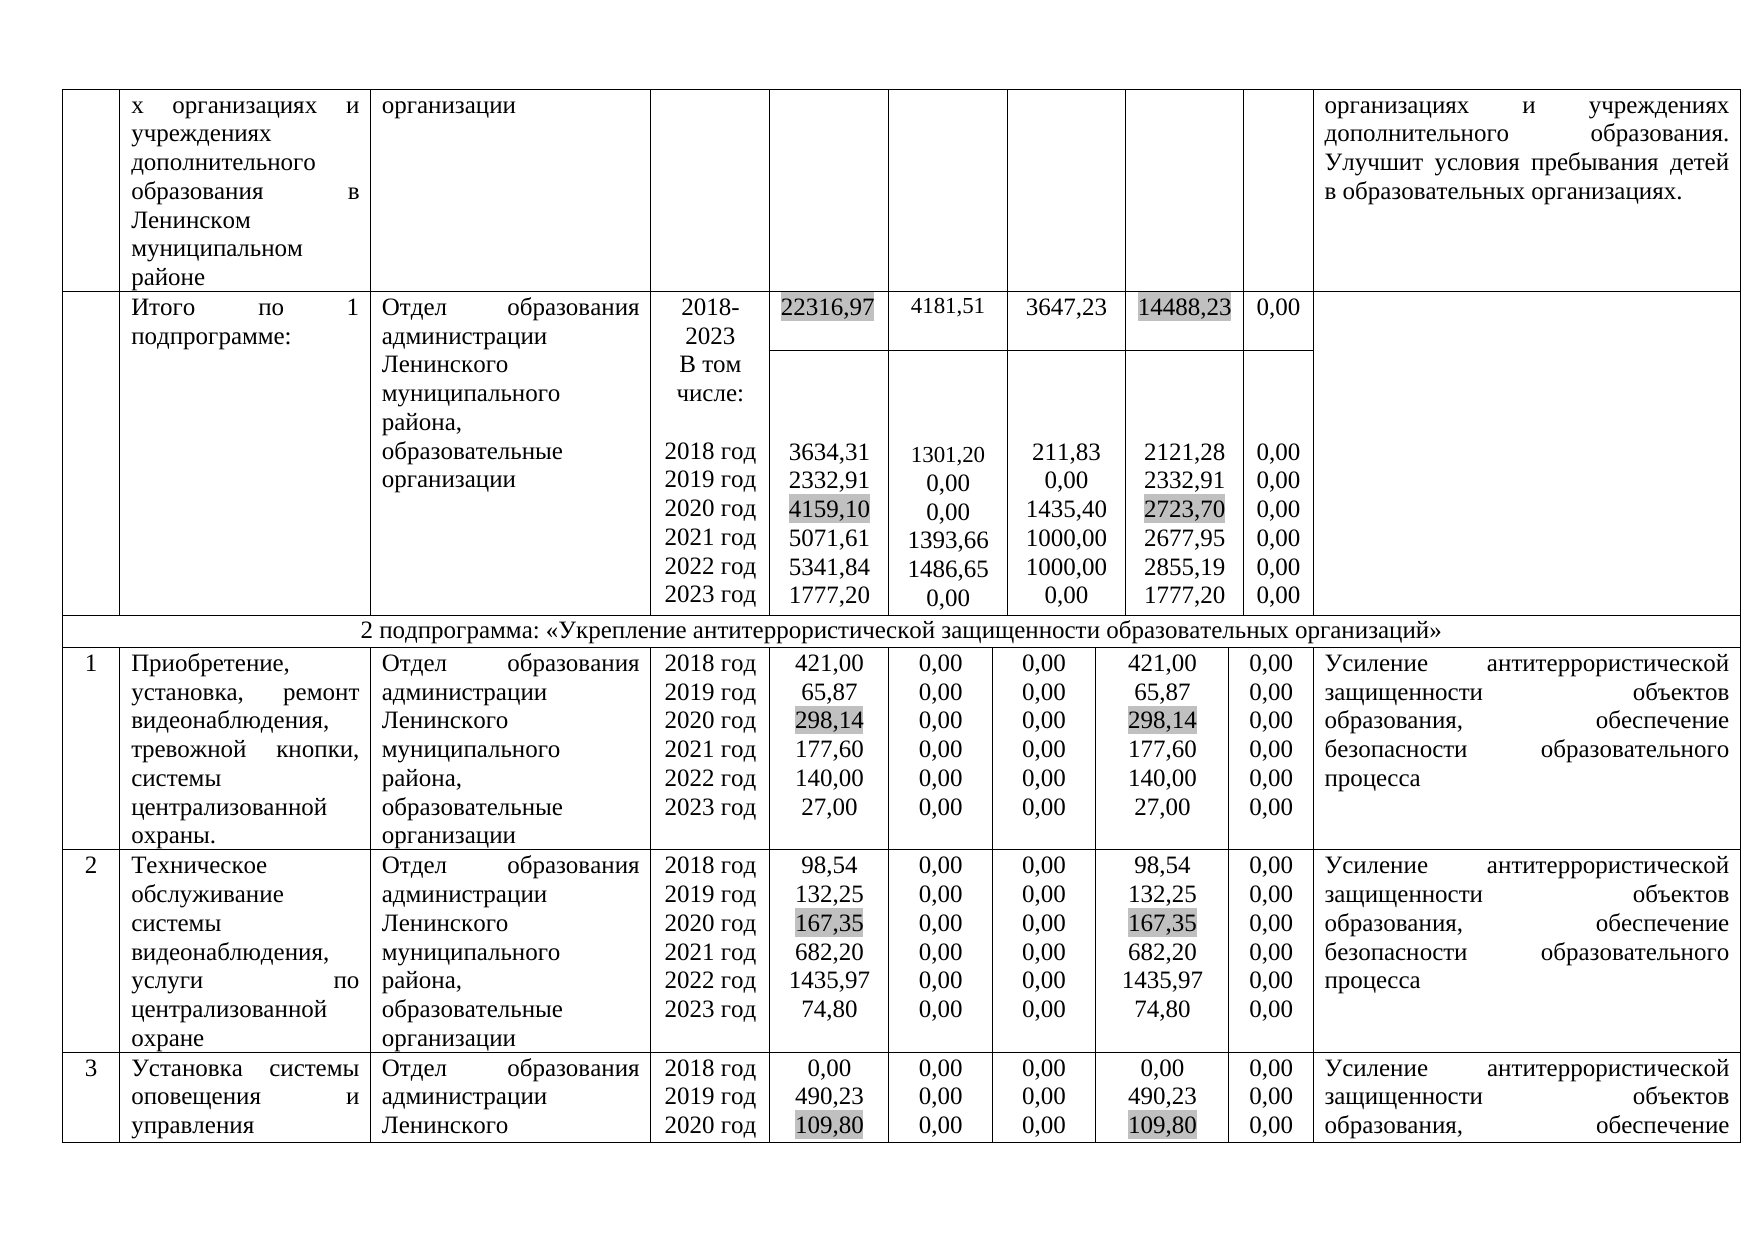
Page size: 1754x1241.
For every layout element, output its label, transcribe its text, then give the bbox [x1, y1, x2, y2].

table_cell Усиление антитеррористической защищенности объектов образования, обеспечение безопасности образовательного процесса [1314, 850, 1740, 1052]
table_cell Отдел образования администрации Ленинского муниципального района, образовательные организации [371, 292, 650, 614]
table_cell Усиление антитеррористической защищенности объектов образования, обеспечение безопасности образовательного процесса [1314, 648, 1740, 849]
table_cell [1229, 1053, 1313, 1142]
table_cell Приобретение, установка, ремонт видеонаблюдения, тревожной кнопки, системы централизованной охраны. [120, 648, 370, 849]
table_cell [1126, 90, 1243, 291]
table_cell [120, 90, 370, 291]
table_cell 2018 год 2019 год 2020 год 2021 год 2022 год 2023 год [651, 648, 769, 849]
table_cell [1096, 1053, 1228, 1142]
table_cell 2 подпрограмма: «Укрепление антитеррористической защищенности образовательных организаций» [63, 616, 1740, 647]
table_cell 98,54 132,25 167,35 682,20 1435,97 74,80 [1096, 850, 1228, 1052]
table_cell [120, 1053, 370, 1142]
table_cell 2018-2023 В том числе: 2018 год 2019 год 2020 год 2021 год 2022 год 2023 год [651, 292, 769, 614]
table_cell 0,00 0,00 0,00 0,00 0,00 0,00 [1244, 351, 1313, 614]
table_cell Итого по 1 подпрограмме: [120, 292, 370, 614]
table_cell 2121,28 2332,91 2723,70 2677,95 2855,19 1777,20 [1126, 351, 1243, 614]
table_cell 421,00 65,87 298,14 177,60 140,00 27,00 [1096, 648, 1228, 849]
table_cell 4181,51 [889, 292, 1007, 349]
table_cell 0,00 0,00 0,00 0,00 0,00 0,00 [889, 648, 992, 849]
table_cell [993, 1053, 1095, 1142]
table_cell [1244, 90, 1313, 291]
table_cell 1301,20 0,00 0,00 1393,66 1486,65 0,00 [889, 351, 1007, 614]
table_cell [651, 90, 769, 291]
table_cell [1314, 292, 1740, 614]
table_cell [63, 292, 119, 614]
table_cell 14488,23 [1126, 292, 1243, 349]
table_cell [770, 90, 888, 291]
table_cell 0,00 [1244, 292, 1313, 349]
table_cell 2 [63, 850, 119, 1052]
table_cell 0,00 0,00 0,00 0,00 0,00 0,00 [889, 850, 992, 1052]
table_cell 3647,23 [1008, 292, 1125, 349]
table_cell 0,00 0,00 0,00 0,00 0,00 0,00 [993, 850, 1095, 1052]
table_cell 3 [63, 1053, 119, 1142]
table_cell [1008, 90, 1125, 291]
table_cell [770, 1053, 888, 1142]
table_cell Отдел образования администрации Ленинского муниципального района, образовательные организации [371, 1053, 650, 1142]
table_cell 0,00 0,00 0,00 0,00 0,00 0,00 [1229, 648, 1313, 849]
table_cell Отдел образования администрации Ленинского муниципального района, образовательные организации [371, 90, 650, 291]
table_cell 211,83 0,00 1435,40 1000,00 1000,00 0,00 [1008, 351, 1125, 614]
table_cell 0,00 0,00 0,00 0,00 0,00 0,00 [993, 648, 1095, 849]
table_cell 6 [63, 90, 119, 291]
table_cell 1 [63, 648, 119, 849]
table_cell 0,00 0,00 0,00 0,00 0,00 0,00 [1229, 850, 1313, 1052]
table_cell 421,00 65,87 298,14 177,60 140,00 27,00 [770, 648, 888, 849]
table_cell Техническое обслуживание системы видеонаблюдения, услуги по централизованной охране [120, 850, 370, 1052]
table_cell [889, 1053, 992, 1142]
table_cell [889, 90, 1007, 291]
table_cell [1314, 1053, 1740, 1142]
table_cell 98,54 132,25 167,35 682,20 1435,97 74,80 [770, 850, 888, 1052]
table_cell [651, 1053, 769, 1142]
table_cell 3634,31 2332,91 4159,10 5071,61 5341,84 1777,20 [770, 351, 888, 614]
table_cell 2018 год 2019 год 2020 год 2021 год 2022 год 2023 год [651, 850, 769, 1052]
table_cell 22316,97 [770, 292, 888, 349]
